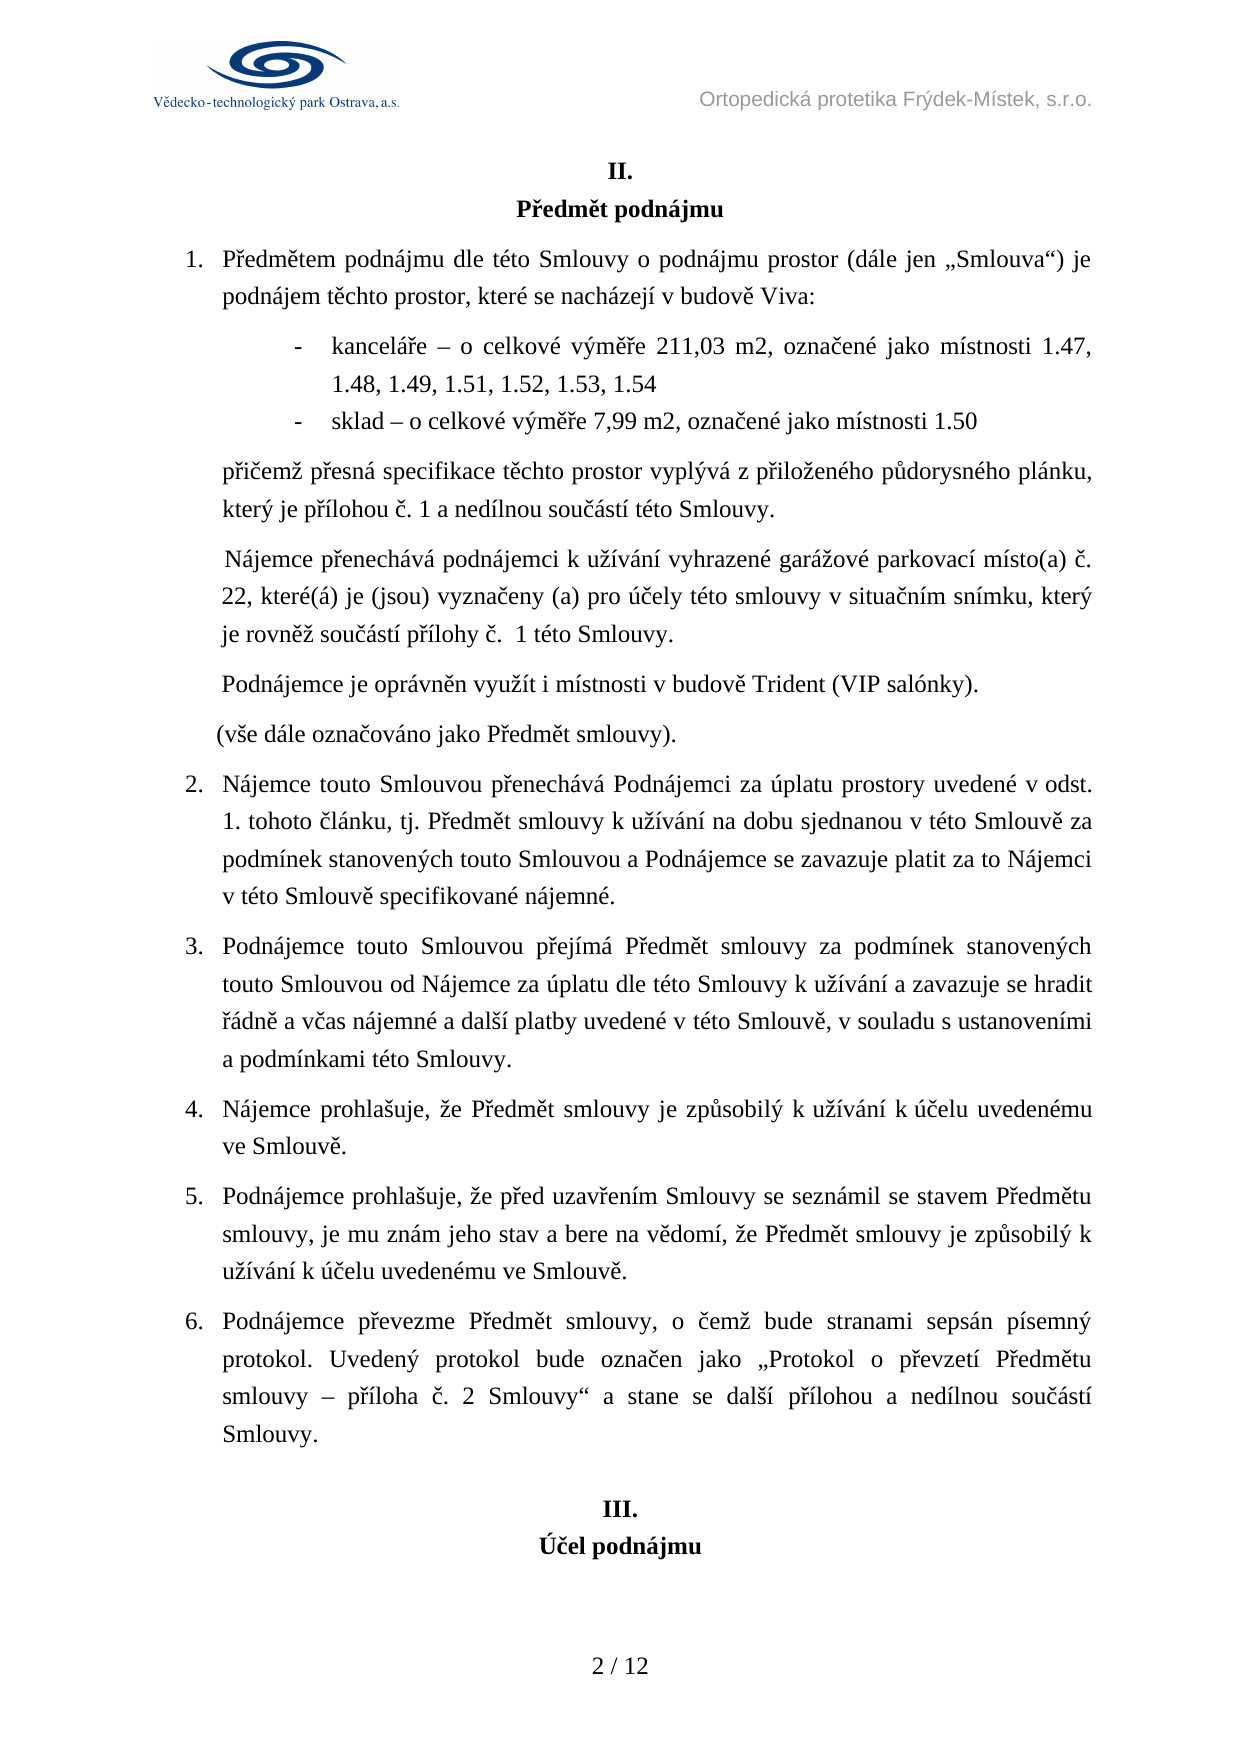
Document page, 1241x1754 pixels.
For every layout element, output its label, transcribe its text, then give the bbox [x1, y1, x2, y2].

text II. [148, 148, 1093, 185]
text Nájemce přenechává podnájemci k užívání vyhrazené garážové parkovací místo(a) č. 22, které(á) je (jsou) vyznačeny (a) pro účely této smlouvy v situačním snímku, který je rovněž součástí přílohy č. 1 této Smlouvy. [185, 535, 1093, 648]
list Nájemce prohlašuje, že Předmět smlouvy je způsobilý k užívání k účelu uvedenému ve Smlouvě. [185, 1085, 1093, 1160]
list Podnájemce převezme Předmět smlouvy, o čemž bude stranami sepsán písemný protokol. Uvedený protokol bude označen jako „Protokol o převzetí Předmětu smlouvy – příloha č. 2 Smlouvy“ a stane se další přílohou a nedílnou součástí Smlouvy. [185, 1298, 1093, 1448]
list kanceláře – o celkové výměře 211,03 m2, označené jako místnosti 1.47, 1.48, 1.49, 1.51, 1.52, 1.53, 1.54 [294, 323, 1093, 398]
list sklad – o celkové výměře 7,99 m2, označené jako místnosti 1.50 [294, 398, 1093, 435]
text Předmět podnájmu [148, 185, 1093, 223]
text (vše dále označováno jako Předmět smlouvy). [185, 710, 1093, 748]
list Podnájemce touto Smlouvou přejímá Předmět smlouvy za podmínek stanovených touto Smlouvou od Nájemce za úplatu dle této Smlouvy k užívání a zavazuje se hradit řádně a včas nájemné a další platby uvedené v této Smlouvě, v souladu s ustanoveními a podmínkami této Smlouvy. [185, 923, 1093, 1073]
list Předmětem podnájmu dle této Smlouvy o podnájmu prostor (dále jen „Smlouva“) je podnájem těchto prostor, které se nacházejí v budově Viva: [185, 235, 1093, 310]
list Podnájemce prohlašuje, že před uzavřením Smlouvy se seznámil se stavem Předmětu smlouvy, je mu znám jeho stav a bere na vědomí, že Předmět smlouvy je způsobilý k užívání k účelu uvedenému ve Smlouvě. [185, 1173, 1093, 1285]
list Nájemce touto Smlouvou přenechává Podnájemci za úplatu prostory uvedené v odst. 1. tohoto článku, tj. Předmět smlouvy k užívání na dobu sjednanou v této Smlouvě za podmínek stanovených touto Smlouvou a Podnájemce se zavazuje platit za to Nájemci v této Smlouvě specifikované nájemné. [185, 760, 1093, 910]
text III. [148, 1485, 1093, 1523]
text přičemž přesná specifikace těchto prostor vyplývá z přiloženého půdorysného plánku, který je přílohou č. 1 a nedílnou součástí této Smlouvy. [222, 448, 1093, 523]
picture [153, 41, 399, 110]
text Účel podnájmu [148, 1523, 1093, 1560]
text Podnájemce je oprávněn využít i místnosti v budově Trident (VIP salónky). [185, 660, 1093, 698]
